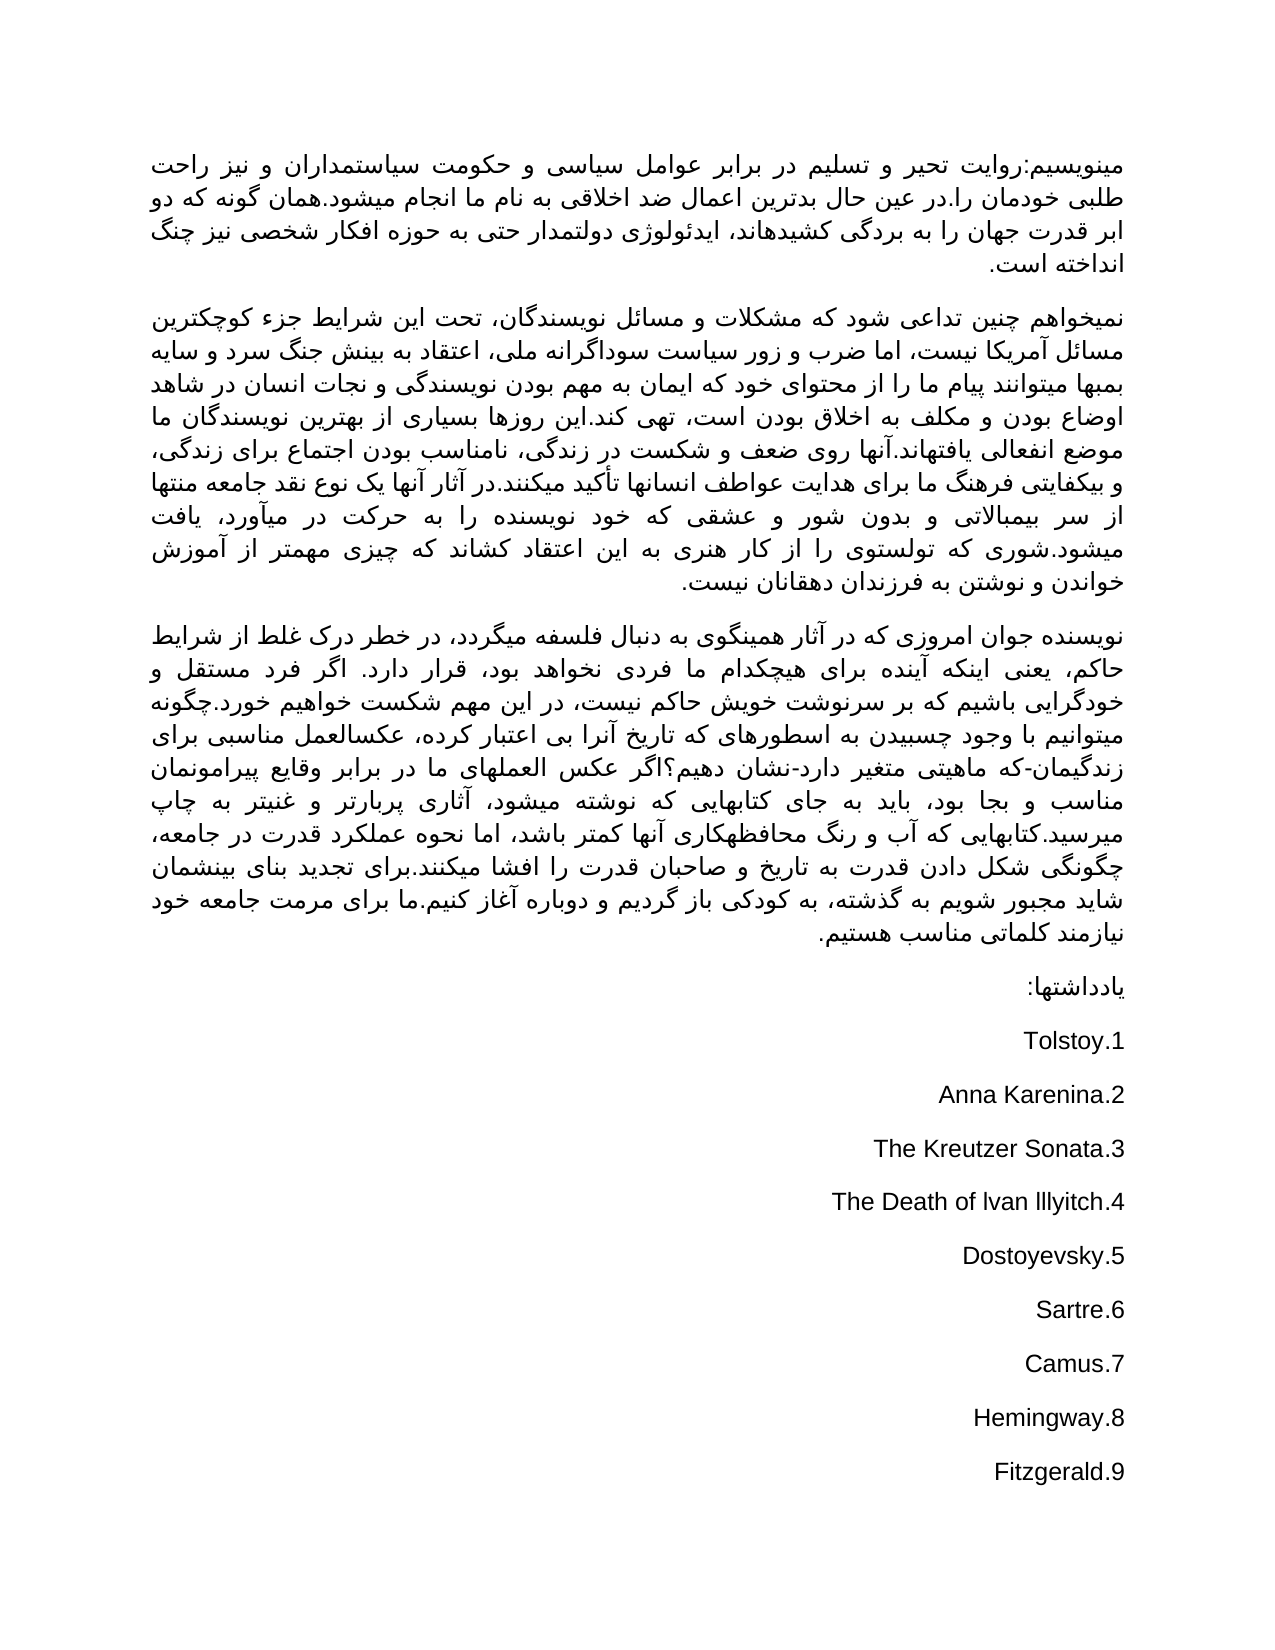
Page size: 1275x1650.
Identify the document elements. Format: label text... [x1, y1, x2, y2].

text 3.The Kreutzer Sonata [150, 1133, 1125, 1162]
text نویسنده جوان امروزی که در آثار همینگوی به دنبال فلسفه می‏گردد، در خطر درک غلط از شرایط حاکم، یعنی اینکه آینده برای هیچکدام ما فردی نخواهد بود، قرار دارد. اگر فرد مستقل و خودگرایی باشیم که بر سرنوشت خویش حاکم نیست، در این مهم شکست خواهیم خورد.چگونه می‏توانیم با وجود چسبیدن به اسطوره‏ای که تاریخ آنرا بی اعتبار کرده، عکس‏العمل مناسبی برای زندگیمان-که ماهیتی متغیر دارد-نشان دهیم؟اگر عکس العملهای ما در برابر وقایع پیرامونمان مناسب و بجا بود، باید به جای کتابهایی که نوشته می‏شود، آثاری پربارتر و غنی‏تر به چاپ می‏رسید.کتابهایی که آب و رنگ محافظه‏کاری آنها کمتر باشد، اما نحوه عملکرد قدرت در جامعه، چگونگی شکل دادن قدرت به تاریخ و صاحبان قدرت را افشا می‏کنند.برای تجدید بنای بینشمان شاید مجبور شویم به گذشته، به کودکی باز گردیم و دوباره آغاز کنیم.ما برای مرمت جامعه خود نیازمند کلماتی مناسب هستیم. [150, 621, 1125, 947]
text 7.Camus [150, 1349, 1125, 1378]
text 2.Anna Karenina [150, 1080, 1125, 1108]
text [150, 150, 1125, 278]
text 9.Fitzgerald [150, 1457, 1125, 1485]
text 5.Dostoyevsky [150, 1241, 1125, 1270]
text 6.Sartre [150, 1295, 1125, 1324]
text 1.Tolstoy [150, 1026, 1125, 1054]
text 4.The Death of lvan lllyitch [150, 1187, 1125, 1216]
text نمی‏خواهم چنین تداعی شود که مشکلات و مسائل نویسندگان، تحت این شرایط جزء کوچکترین مسائل آمریکا نیست، اما ضرب و زور سیاست سوداگرانه ملی، اعتقاد به بینش جنگ سرد و سایه بمبها می‏توانند پیام ما را از محتوای خود که ایمان به مهم بودن نویسندگی و نجات انسان در شاهد اوضاع بودن و مکلف به اخلاق بودن است، تهی کند.این روزها بسیاری از بهترین نویسندگان ما موضع انفعالی یافته‏اند.آنها روی ضعف و شکست در زندگی، نامناسب بودن اجتماع برای زندگی، و بی‏کفایتی فرهنگ ما برای هدایت عواطف انسانها تأکید می‏کنند.در آثار آنها یک نوع نقد جامعه منتها از سر بی‏مبالاتی و بدون شور و عشقی که خود نویسنده را به حرکت در می‏آورد، یافت می‏شود.شوری که تولستوی را از کار هنری به این اعتقاد کشاند که چیزی مهمتر از آموزش خواندن و نوشتن به فرزندان دهقانان نیست. [150, 303, 1125, 596]
text یادداشتها: [150, 972, 1125, 1001]
text 8.Hemingway [150, 1403, 1125, 1432]
